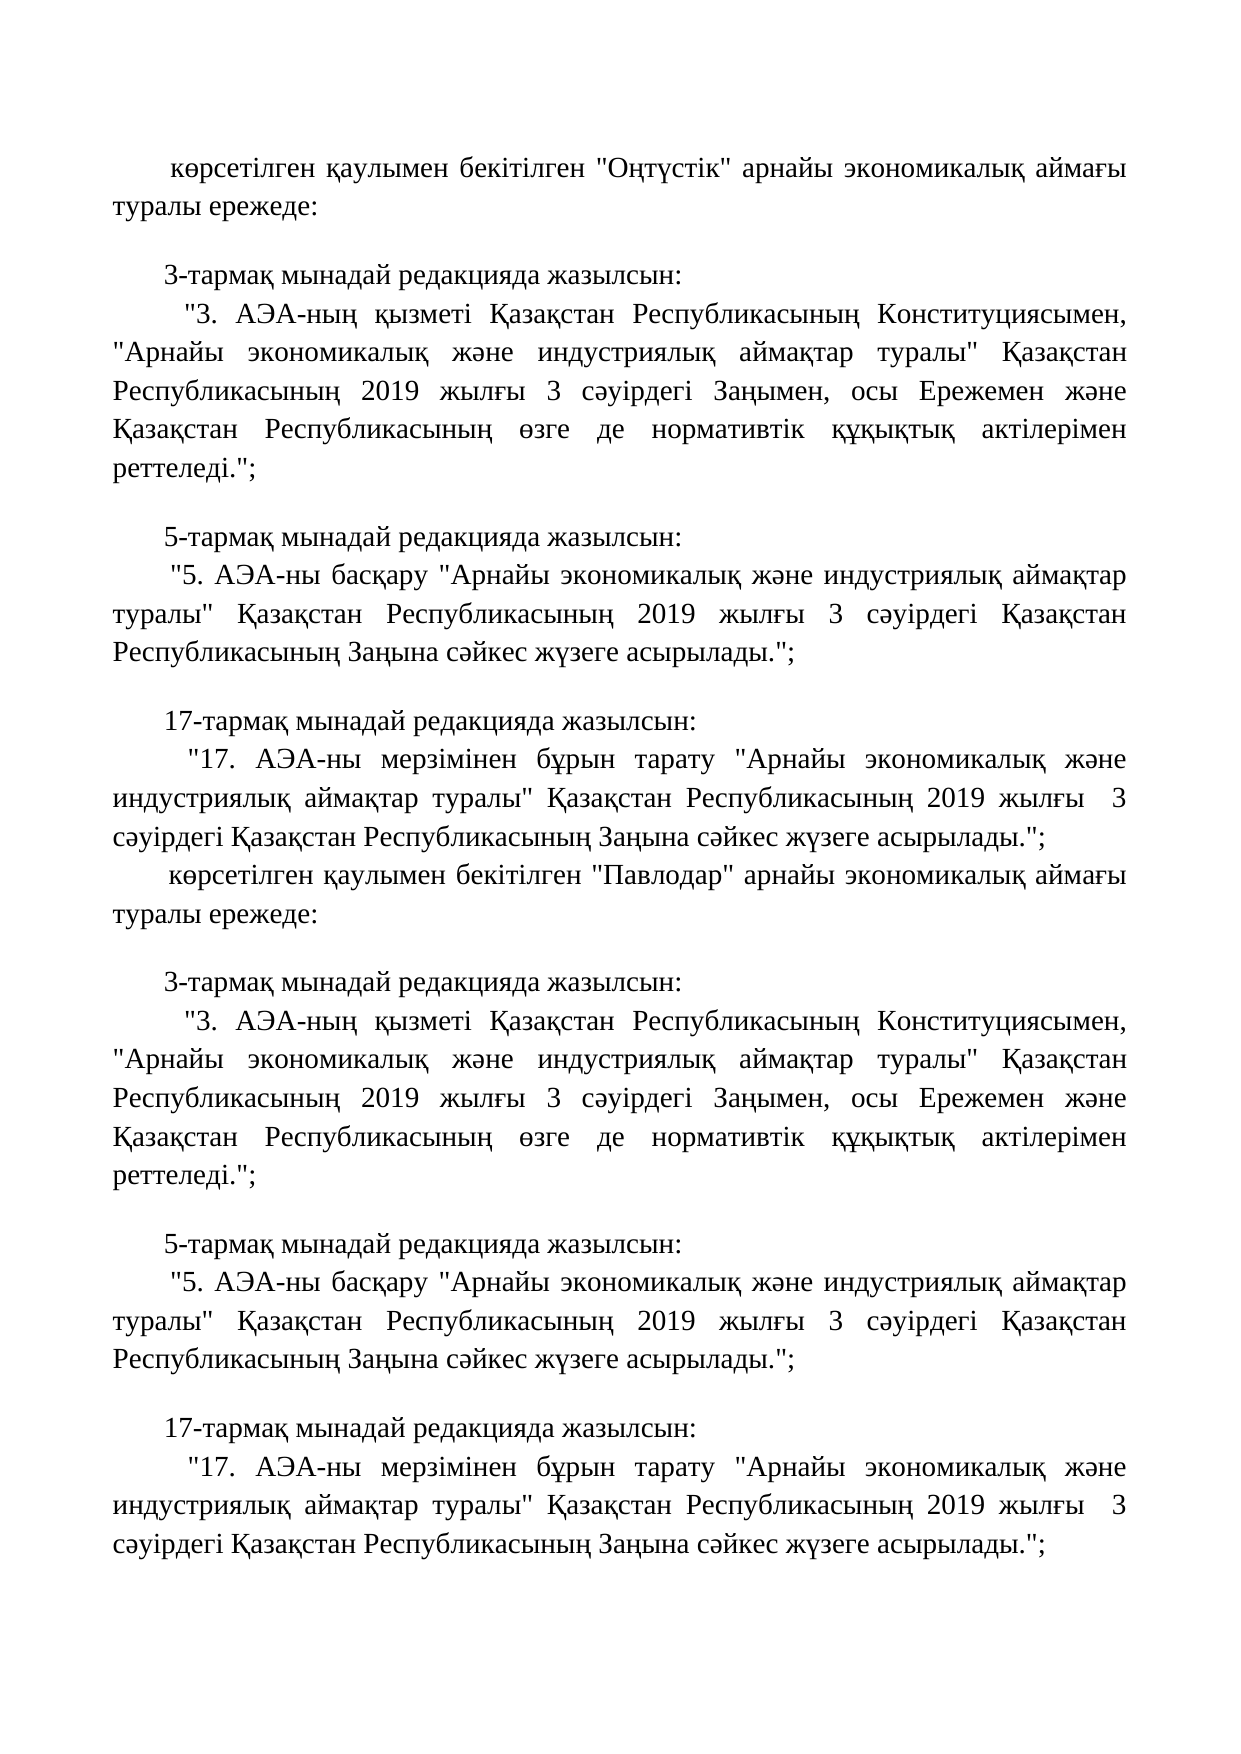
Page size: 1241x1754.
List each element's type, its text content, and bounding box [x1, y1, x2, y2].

text 3-тармақ мынадай редакцияда жазылсын: [112, 257, 1128, 291]
text "17. АЭА-ны мерзiмiнен бұрын тарату "Арнайы экономикалық және индустриялық аймақтар туралы" Қазақстан Республикасының 2019 жылғы 3 сәуірдегі Қазақстан Республикасының Заңына сәйкес жүзеге асырылады."; [112, 742, 1128, 852]
text "3. АЭА-ның қызметі Қазақстан Республикасының Конституциясымен, "Арнайы экономикалық және индустриялық аймақтар туралы" Қазақстан Республикасының 2019 жылғы 3 сәуірдегі Заңымен, осы Ережемен және Қазақстан Республикасының өзге де нормативтік құқықтық актілерімен реттеледі."; [112, 296, 1128, 483]
text 17-тармақ мынадай редакцияда жазылсын: [112, 1410, 1128, 1444]
text 3-тармақ мынадай редакцияда жазылсын: [112, 964, 1128, 998]
text 5-тармақ мынадай редакцияда жазылсын: [112, 1226, 1128, 1259]
text "5. АЭА-ны басқару "Арнайы экономикалық және индустриялық аймақтар туралы" Қазақстан Республикасының 2019 жылғы 3 сәуірдегі Қазақстан Республикасының Заңына сәйкес жүзеге асырылады."; [112, 1264, 1128, 1375]
text "5. АЭА-ны басқару "Арнайы экономикалық және индустриялық аймақтар туралы" Қазақстан Республикасының 2019 жылғы 3 сәуірдегі Қазақстан Республикасының Заңына сәйкес жүзеге асырылады."; [112, 557, 1128, 668]
text 5-тармақ мынадай редакцияда жазылсын: [112, 519, 1128, 552]
text көрсетілген қаулымен бекітілген "Павлодар" арнайы экономикалық аймағы туралы ережеде: [112, 857, 1128, 929]
text "17. АЭА-ны мерзiмiнен бұрын тарату "Арнайы экономикалық және индустриялық аймақтар туралы" Қазақстан Республикасының 2019 жылғы 3 сәуірдегі Қазақстан Республикасының Заңына сәйкес жүзеге асырылады."; [112, 1449, 1128, 1559]
text көрсетілген қаулымен бекітілген "Оңтүстік" арнайы экономикалық аймағы туралы ережеде: [112, 150, 1128, 222]
text 17-тармақ мынадай редакцияда жазылсын: [112, 703, 1128, 737]
text "3. АЭА-ның қызметі Қазақстан Республикасының Конституциясымен, "Арнайы экономикалық және индустриялық аймақтар туралы" Қазақстан Республикасының 2019 жылғы 3 сәуірдегі Заңымен, осы Ережемен және Қазақстан Республикасының өзге де нормативтік құқықтық актілерімен реттеледі."; [112, 1003, 1128, 1191]
